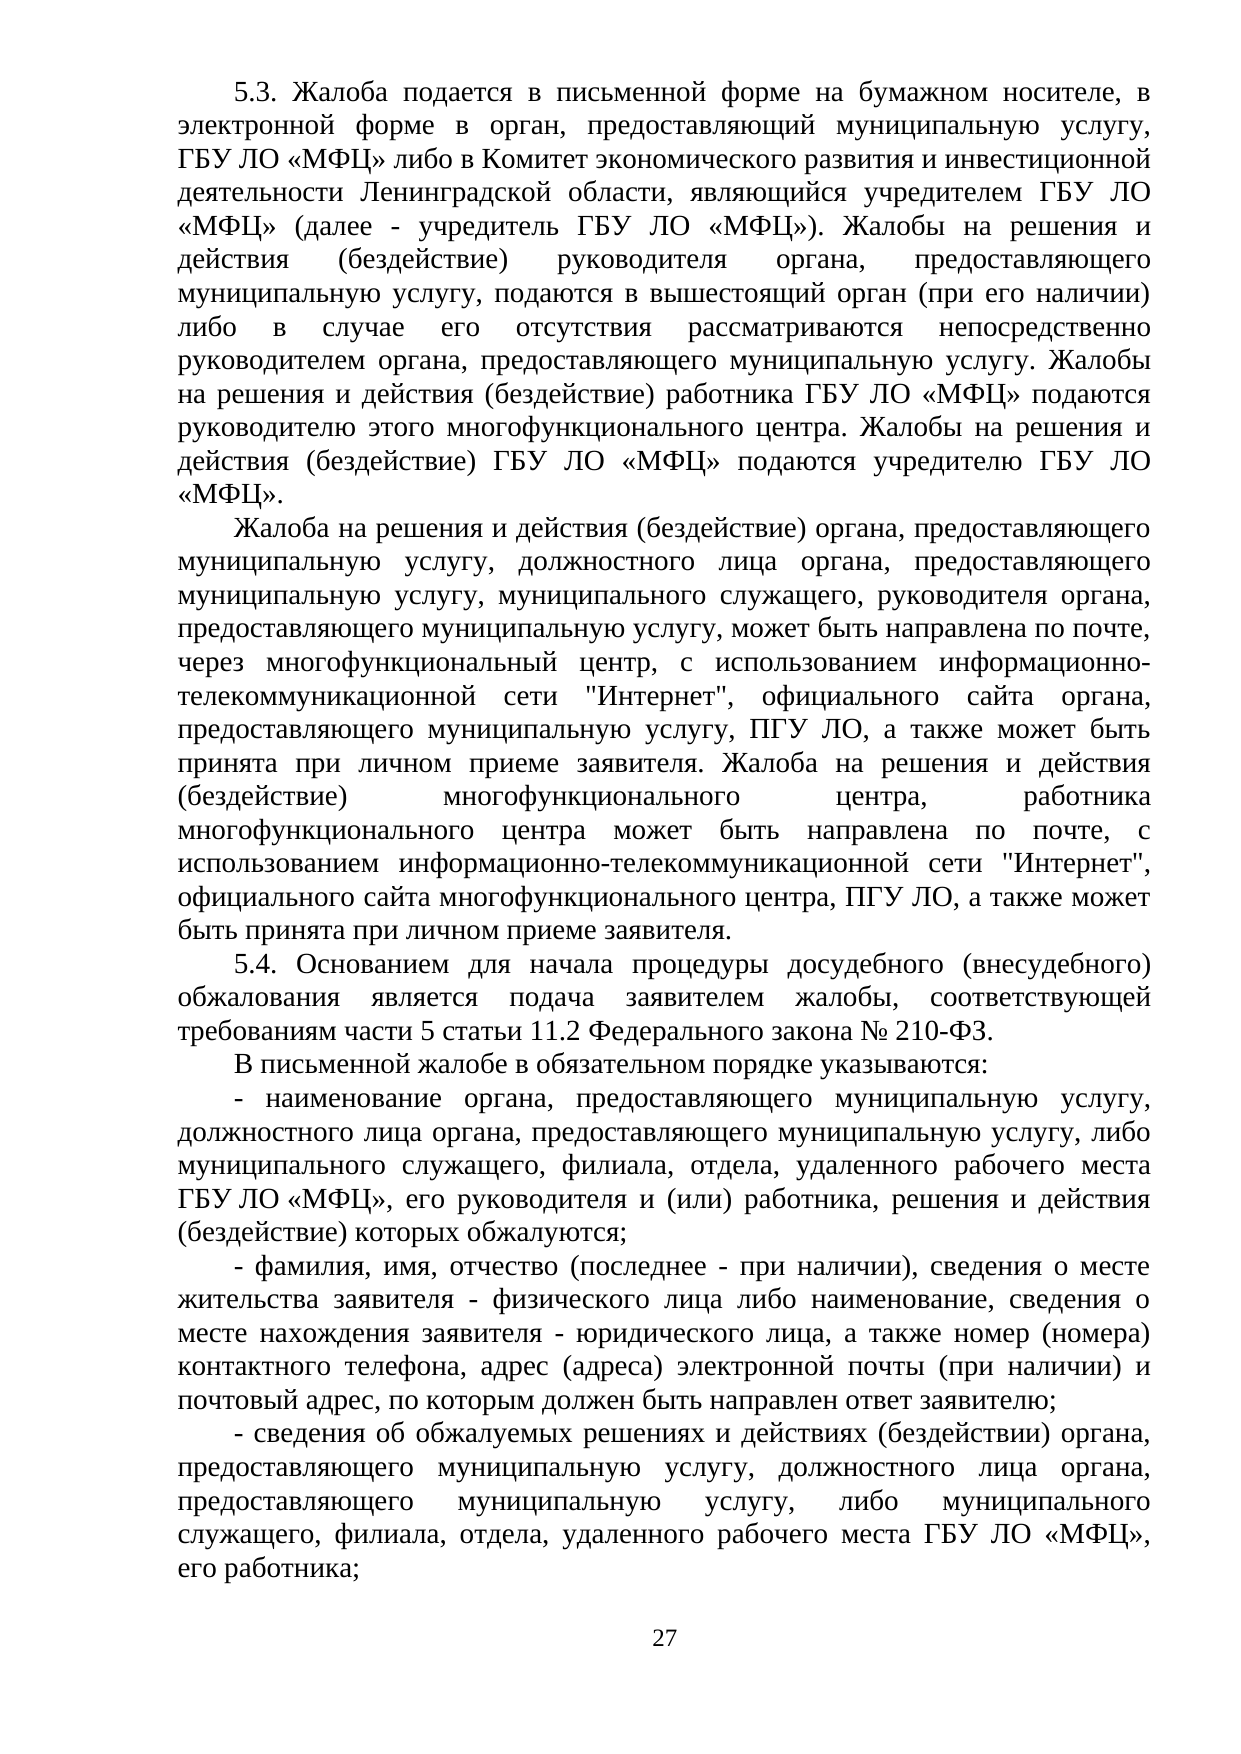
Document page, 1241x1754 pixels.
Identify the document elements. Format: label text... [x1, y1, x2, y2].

text - наименование органа, предоставляющего муниципальную услугу, должностного лица органа, предоставляющего муниципальную услугу, либо муниципального служащего, филиала, отдела, удаленного рабочего места ГБУ ЛО «МФЦ», его руководителя и (или) работника, решения и действия (бездействие) которых обжалуются; [177, 1080, 1152, 1248]
text - фамилия, имя, отчество (последнее - при наличии), сведения о месте жительства заявителя - физического лица либо наименование, сведения о месте нахождения заявителя - юридического лица, а также номер (номера) контактного телефона, адрес (адреса) электронной почты (при наличии) и почтовый адрес, по которым должен быть направлен ответ заявителю; [177, 1248, 1152, 1416]
text - сведения об обжалуемых решениях и действиях (бездействии) органа, предоставляющего муниципальную услугу, должностного лица органа, предоставляющего муниципальную услугу, либо муниципального служащего, филиала, отдела, удаленного рабочего места ГБУ ЛО «МФЦ», его работника; [177, 1416, 1152, 1583]
text 5.4. Основанием для начала процедуры досудебного (внесудебного) обжалования является подача заявителем жалобы, соответствующей требованиям части 5 статьи 11.2 Федерального закона № 210-ФЗ. [177, 946, 1152, 1047]
text В письменной жалобе в обязательном порядке указываются: [177, 1047, 1152, 1080]
text Жалоба на решения и действия (бездействие) органа, предоставляющего муниципальную услугу, должностного лица органа, предоставляющего муниципальную услугу, муниципального служащего, руководителя органа, предоставляющего муниципальную услугу, может быть направлена по почте, через многофункциональный центр, с использованием информационно-телекоммуникационной сети "Интернет", официального сайта органа, предоставляющего муниципальную услугу, ПГУ ЛО, а также может быть принята при личном приеме заявителя. Жалоба на решения и действия (бездействие) многофункционального центра, работника многофункционального центра может быть направлена по почте, с использованием информационно-телекоммуникационной сети "Интернет", официального сайта многофункционального центра, ПГУ ЛО, а также может быть принята при личном приеме заявителя. [177, 510, 1152, 946]
text 5.3. Жалоба подается в письменной форме на бумажном носителе, в электронной форме в орган, предоставляющий муниципальную услугу, ГБУ ЛО «МФЦ» либо в Комитет экономического развития и инвестиционной деятельности Ленинградской области, являющийся учредителем ГБУ ЛО «МФЦ» (далее - учредитель ГБУ ЛО «МФЦ»). Жалобы на решения и действия (бездействие) руководителя органа, предоставляющего муниципальную услугу, подаются в вышестоящий орган (при его наличии) либо в случае его отсутствия рассматриваются непосредственно руководителем органа, предоставляющего муниципальную услугу. Жалобы на решения и действия (бездействие) работника ГБУ ЛО «МФЦ» подаются руководителю этого многофункционального центра. Жалобы на решения и действия (бездействие) ГБУ ЛО «МФЦ» подаются учредителю ГБУ ЛО «МФЦ». [177, 74, 1152, 510]
